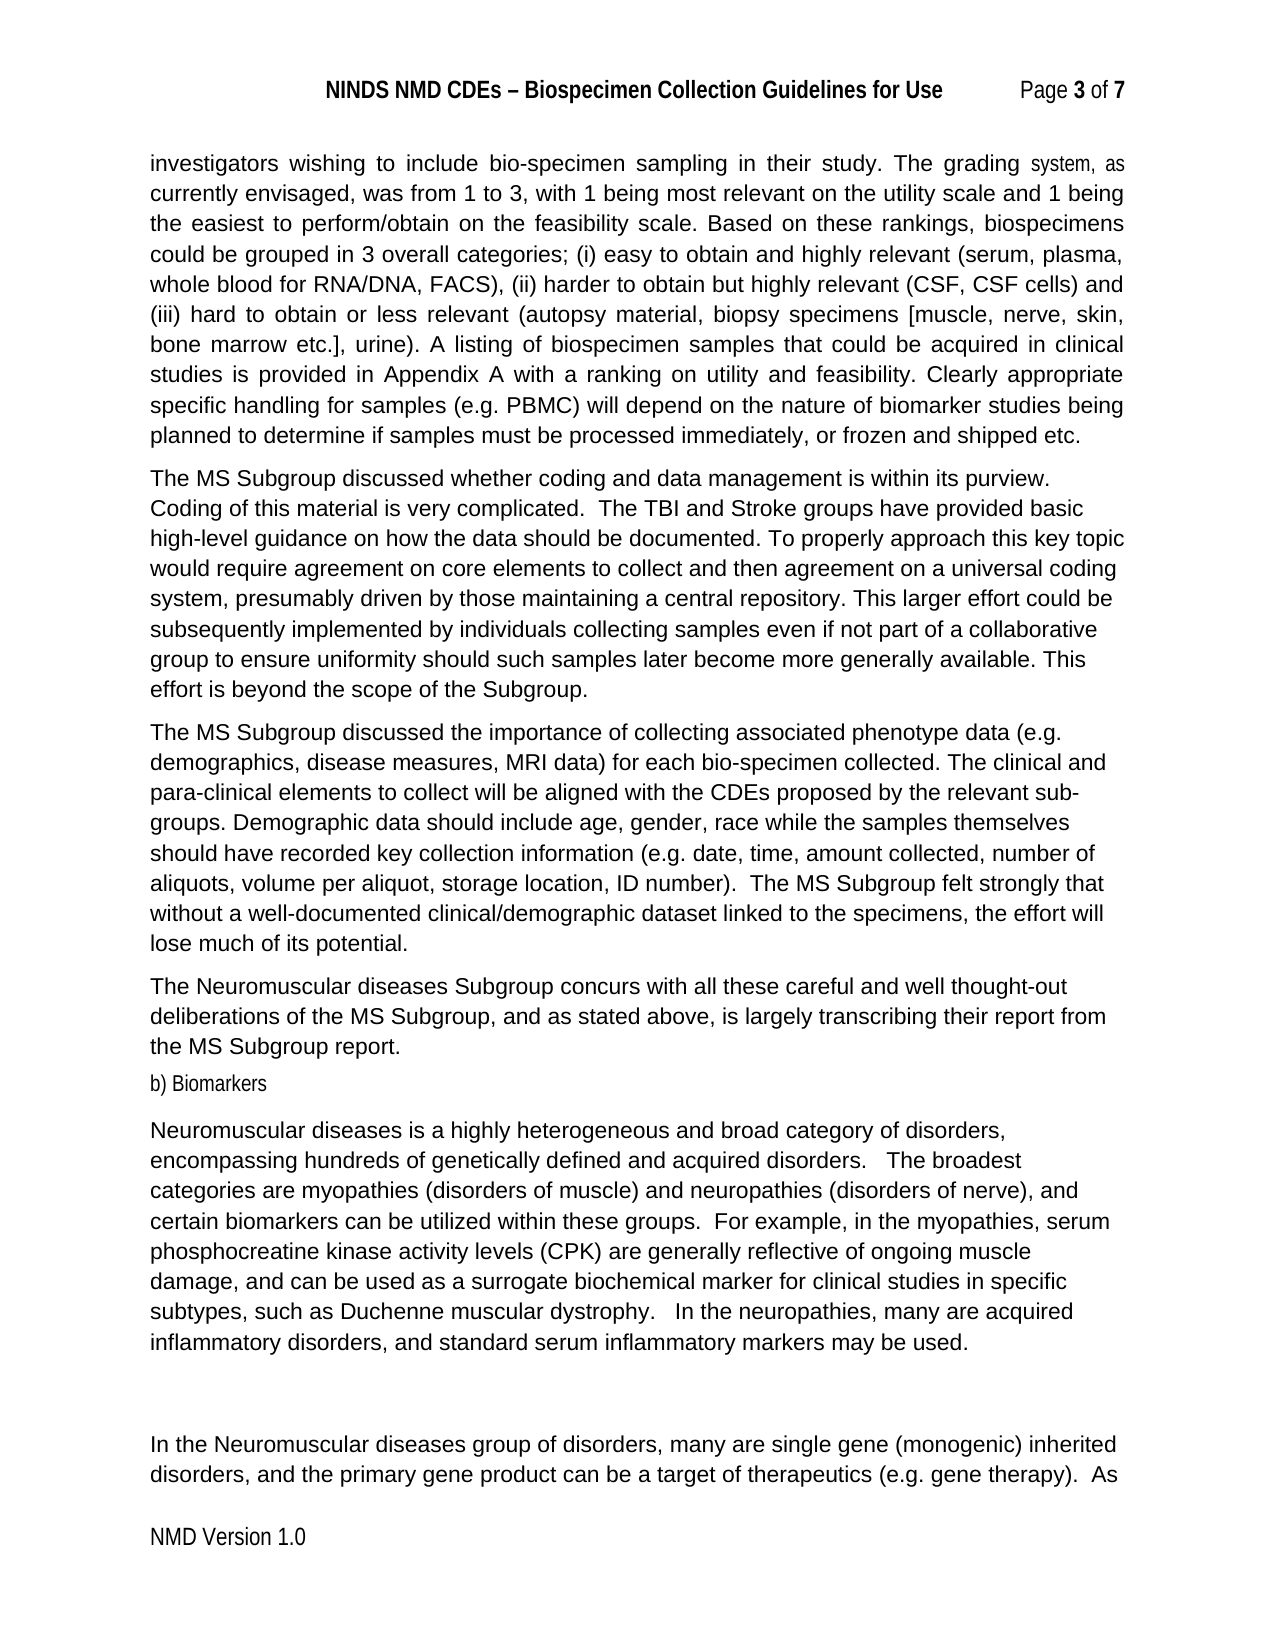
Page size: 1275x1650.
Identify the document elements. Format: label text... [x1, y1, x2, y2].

text b) Biomarkers [150, 1070, 1125, 1096]
text Neuromuscular diseases is a highly heterogeneous and broad category of disorders, encompassing hundreds of genetically defined and acquired disorders. The broadest categories are myopathies (disorders of muscle) and neuropathies (disorders of nerve), and certain biomarkers can be utilized within these groups. For example, in the myopathies, serum phosphocreatine kinase activity levels (CPK) are generally reflective of ongoing muscle damage, and can be used as a surrogate biochemical marker for clinical studies in specific subtypes, such as Duchenne muscular dystrophy. In the neuropathies, many are acquired inflammatory disorders, and standard serum inflammatory markers may be used. [150, 1117, 1125, 1355]
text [150, 150, 1125, 448]
text The MS Subgroup discussed the importance of collecting associated phenotype data (e.g. demographics, disease measures, MRI data) for each bio-specimen collected. The clinical and para-clinical elements to collect will be aligned with the CDEs proposed by the relevant sub-groups. Demographic data should include age, gender, race while the samples themselves should have recorded key collection information (e.g. date, time, amount collected, number of aliquots, volume per aliquot, storage location, ID number). The MS Subgroup felt strongly that without a well-documented clinical/demographic dataset linked to the specimens, the effort will lose much of its potential. [150, 719, 1125, 957]
text The MS Subgroup discussed whether coding and data management is within its purview. Coding of this material is very complicated. The TBI and Stroke groups have provided basic high-level guidance on how the data should be documented. To properly approach this key topic would require agreement on core elements to collect and then agreement on a universal coding system, presumably driven by those maintaining a central repository. This larger effort could be subsequently implemented by individuals collecting samples even if not part of a collaborative group to ensure uniformity should such samples later become more generally available. This effort is beyond the scope of the Subgroup. [150, 464, 1125, 702]
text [150, 1431, 1125, 1487]
text The Neuromuscular diseases Subgroup concurs with all these careful and well thought-out deliberations of the MS Subgroup, and as stated above, is largely transcribing their report from the MS Subgroup report. [150, 973, 1125, 1060]
